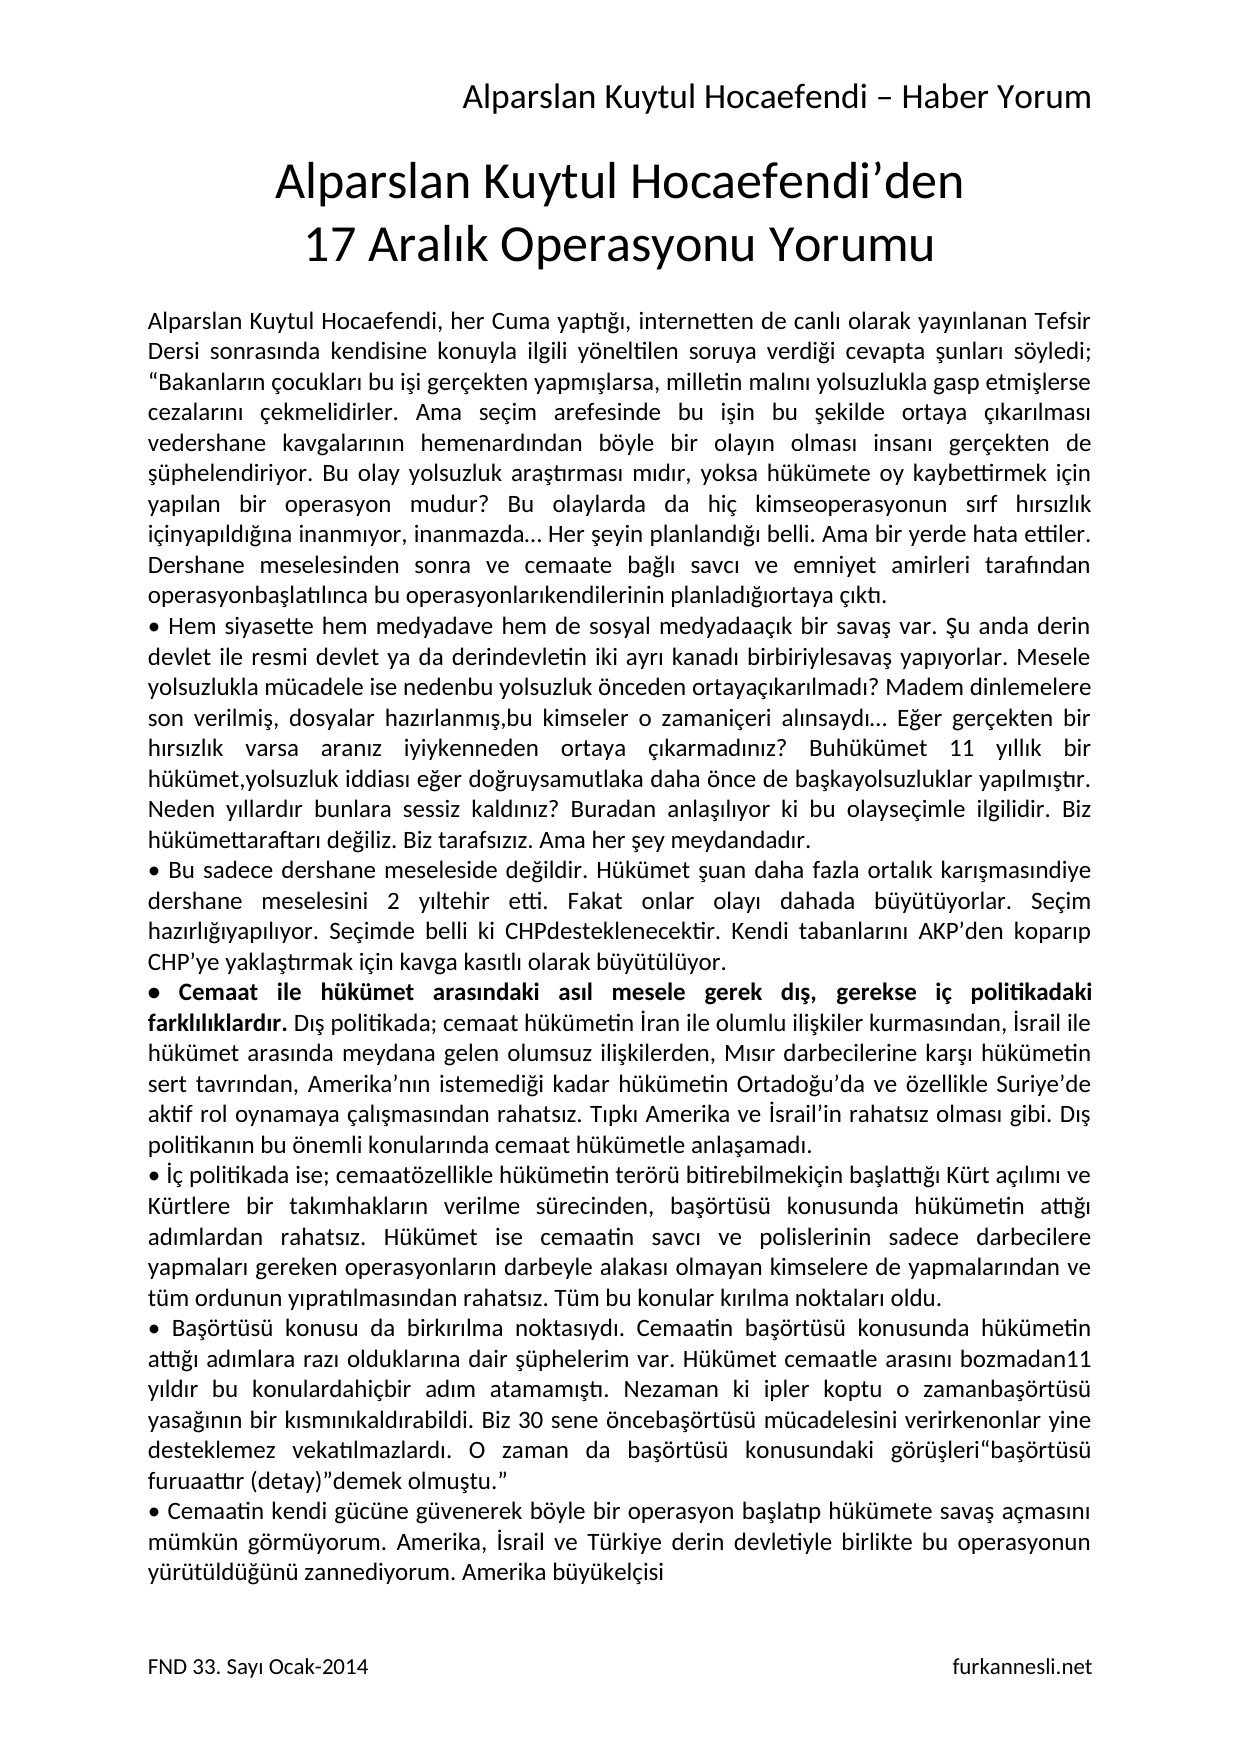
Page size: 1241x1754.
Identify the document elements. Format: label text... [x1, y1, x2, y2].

text • Hem siyasette hem medyadave hem de sosyal medyadaaçık bir savaş var. Şu anda derin devlet ile resmi devlet ya da derindevletin iki ayrı kanadı birbiriylesavaş yapıyorlar. Mesele yolsuzlukla mücadele ise nedenbu yolsuzluk önceden ortayaçıkarılmadı? Madem dinlemelere son verilmiş, dosyalar hazırlanmış,bu kimseler o zamaniçeri alınsaydı… Eğer gerçekten bir hırsızlık varsa aranız iyiykenneden ortaya çıkarmadınız? Buhükümet 11 yıllık bir hükümet,yolsuzluk iddiası eğer doğruysamutlaka daha önce de başkayolsuzluklar yapılmıştır. Neden yıllardır bunlara sessiz kaldınız? Buradan anlaşılıyor ki bu olayseçimle ilgilidir. Biz hükümettaraftarı değiliz. Biz tarafsızız. Ama her şey meydandadır. [148, 610, 1093, 854]
text • İç politikada ise; cemaatözellikle hükümetin terörü bitirebilmekiçin başlattığı Kürt açılımı ve Kürtlere bir takımhakların verilme sürecinden, başörtüsü konusunda hükümetin attığı adımlardan rahatsız. Hükümet ise cemaatin savcı ve polislerinin sadece darbecilere yapmaları gereken operasyonların darbeyle alakası olmayan kimselere de yapmalarından ve tüm ordunun yıpratılmasından rahatsız. Tüm bu konular kırılma noktaları oldu. [148, 1159, 1093, 1312]
text • Cemaat ile hükümet arasındaki asıl mesele gerek dış, gerekse iç politikadaki farklılıklardır. Dış politikada; cemaat hükümetin İran ile olumlu ilişkiler kurmasından, İsrail ile hükümet arasında meydana gelen olumsuz ilişkilerden, Mısır darbecilerine karşı hükümetin sert tavrından, Amerika’nın istemediği kadar hükümetin Ortadoğu’da ve özellikle Suriye’de aktif rol oynamaya çalışmasından rahatsız. Tıpkı Amerika ve İsrail’in rahatsız olması gibi. Dış politikanın bu önemli konularında cemaat hükümetle anlaşamadı. [148, 976, 1093, 1159]
text • Cemaatin kendi gücüne güvenerek böyle bir operasyon başlatıp hükümete savaş açmasını mümkün görmüyorum. Amerika, İsrail ve Türkiye derin devletiyle birlikte bu operasyonun yürütüldüğünü zannediyorum. Amerika büyükelçisi [148, 1495, 1093, 1587]
text 17 Aralık Operasyonu Yorumu [148, 211, 1093, 275]
text Alparslan Kuytul Hocaefendi’den [148, 148, 1093, 211]
text Alparslan Kuytul Hocaefendi, her Cuma yaptığı, internetten de canlı olarak yayınlanan Tefsir Dersi sonrasında kendisine konuyla ilgili yöneltilen soruya verdiği cevapta şunları söyledi; “Bakanların çocukları bu işi gerçekten yapmışlarsa, milletin malını yolsuzlukla gasp etmişlerse cezalarını çekmelidirler. Ama seçim arefesinde bu işin bu şekilde ortaya çıkarılması vedershane kavgalarının hemenardından böyle bir olayın olması insanı gerçekten de şüphelendiriyor. Bu olay yolsuzluk araştırması mıdır, yoksa hükümete oy kaybettirmek için yapılan bir operasyon mudur? Bu olaylarda da hiç kimseoperasyonun sırf hırsızlık içinyapıldığına inanmıyor, inanmazda… Her şeyin planlandığı belli. Ama bir yerde hata ettiler. Dershane meselesinden sonra ve cemaate bağlı savcı ve emniyet amirleri tarafından operasyonbaşlatılınca bu operasyonlarıkendilerinin planladığıortaya çıktı. [148, 305, 1093, 610]
text • Başörtüsü konusu da birkırılma noktasıydı. Cemaatin başörtüsü konusunda hükümetin attığı adımlara razı olduklarına dair şüphelerim var. Hükümet cemaatle arasını bozmadan11 yıldır bu konulardahiçbir adım atamamıştı. Nezaman ki ipler koptu o zamanbaşörtüsü yasağının bir kısmınıkaldırabildi. Biz 30 sene öncebaşörtüsü mücadelesini verirkenonlar yine desteklemez vekatılmazlardı. O zaman da başörtüsü konusundaki görüşleri“başörtüsü furuaattır (detay)”demek olmuştu.” [148, 1312, 1093, 1495]
text • Bu sadece dershane meseleside değildir. Hükümet şuan daha fazla ortalık karışmasındiye dershane meselesini 2 yıltehir etti. Fakat onlar olayı dahada büyütüyorlar. Seçim hazırlığıyapılıyor. Seçimde belli ki CHPdesteklenecektir. Kendi tabanlarını AKP’den koparıp CHP’ye yaklaştırmak için kavga kasıtlı olarak büyütülüyor. [148, 854, 1093, 976]
